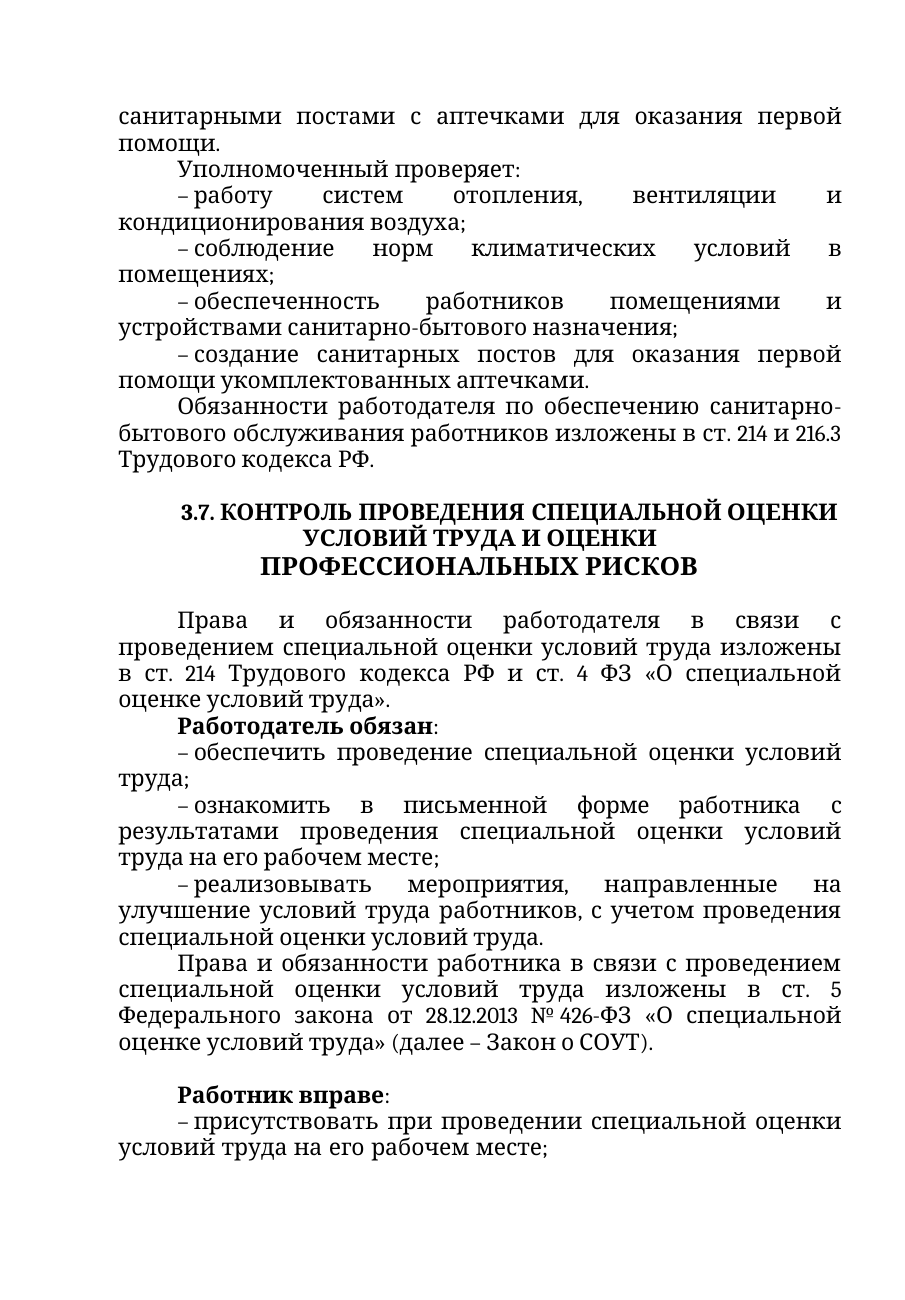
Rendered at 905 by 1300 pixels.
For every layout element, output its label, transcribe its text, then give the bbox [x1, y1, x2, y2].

subtitle ПРОФЕССИОНАЛЬНЫХ РИСКОВ [118, 552, 839, 581]
text – создание санитарных постов для оказания первой помощи укомплектованных аптечками. [118, 341, 842, 394]
text – работу систем отопления, вентиляции и кондиционирования воздуха; [118, 183, 842, 236]
text – ознакомить в письменной форме работника с результатами проведения специальной оценки условий труда на его рабочем месте; [118, 792, 842, 872]
text Работодатель обязан: [118, 713, 842, 740]
text 3.7. КОНТРОЛЬ ПРОВЕДЕНИЯ СПЕЦИАЛЬНОЙ ОЦЕНКИ УСЛОВИЙ ТРУДА И ОЦЕНКИ [118, 499, 842, 552]
text – реализовывать мероприятия, направленные на улучшение условий труда работников, с учетом проведения специальной оценки условий труда. [118, 872, 842, 951]
text – соблюдение норм климатических условий в помещениях; [118, 236, 842, 289]
text Обязанности работодателя по обеспечению санитарно-бытового обслуживания работников изложены в ст. 214 и 216.3 Трудового кодекса РФ. [118, 394, 842, 473]
text – присутствовать при проведении специальной оценки условий труда на его рабочем месте; [118, 1109, 842, 1161]
text – обеспеченность работников помещениями и устройствами санитарно-бытового назначения; [118, 289, 842, 341]
text Работник вправе: [118, 1082, 842, 1109]
text Права и обязанности работника в связи с проведением специальной оценки условий труда изложены в ст. 5 Федерального закона от 28.12.2013 № 426-ФЗ «О специальной оценке условий труда» (далее – Закон о СОУТ). [118, 951, 842, 1056]
text – обеспечить проведение специальной оценки условий труда; [118, 740, 842, 792]
text Уполномоченный проверяет: [118, 157, 842, 183]
text Права и обязанности работодателя в связи с проведением специальной оценки условий труда изложены в ст. 214 Трудового кодекса РФ и ст. 4 ФЗ «О специальной оценке условий труда». [118, 608, 842, 713]
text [118, 104, 842, 157]
